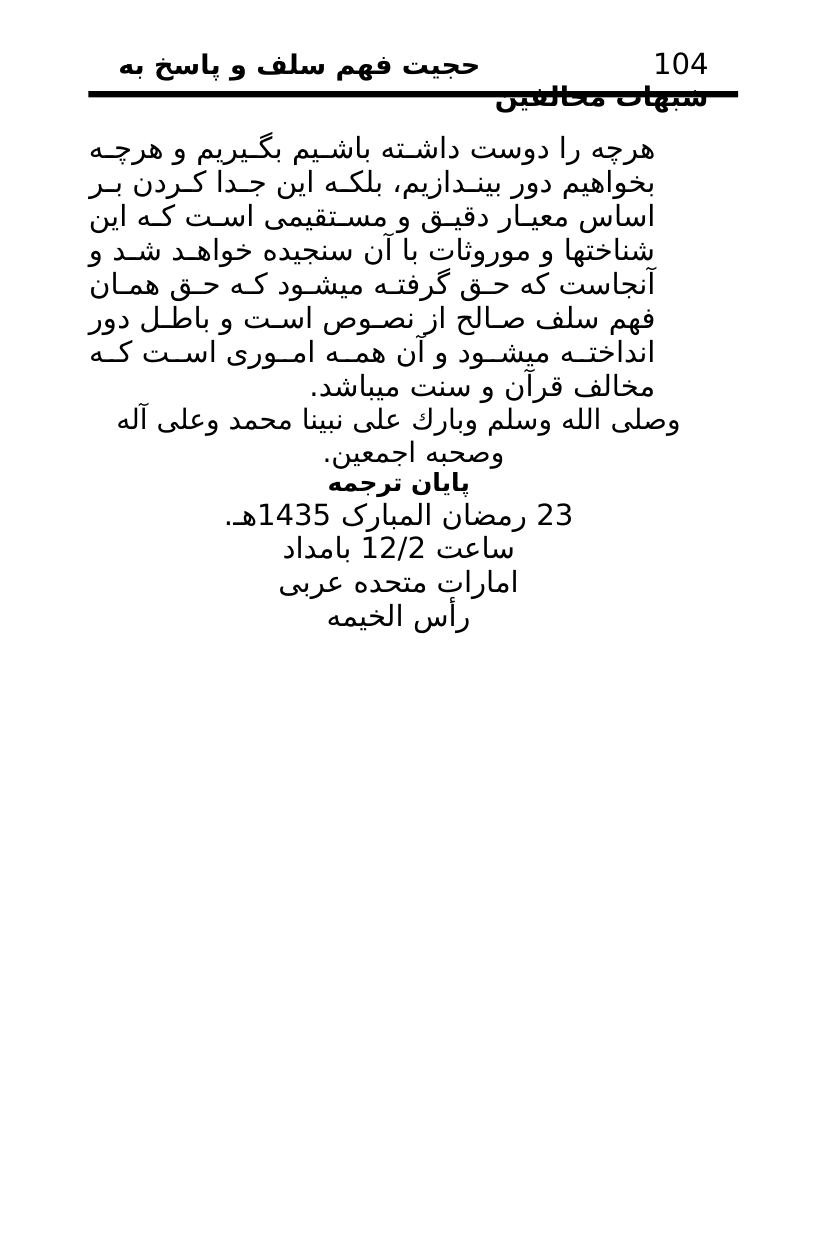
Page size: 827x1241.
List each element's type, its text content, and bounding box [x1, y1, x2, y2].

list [89, 132, 703, 403]
text وصلی الله وسلم وبارك علی نبینا محمد وعلی آله وصحبه اجمعین. [89, 403, 738, 469]
text 23 رمضان المبارک 1435هـ. [89, 498, 738, 532]
text امارات متحده عربی [89, 566, 738, 600]
text پایان ترجمه [89, 469, 738, 498]
text ساعت 12/2 بامداد [89, 532, 738, 566]
text رأس الخیمه [89, 600, 738, 634]
